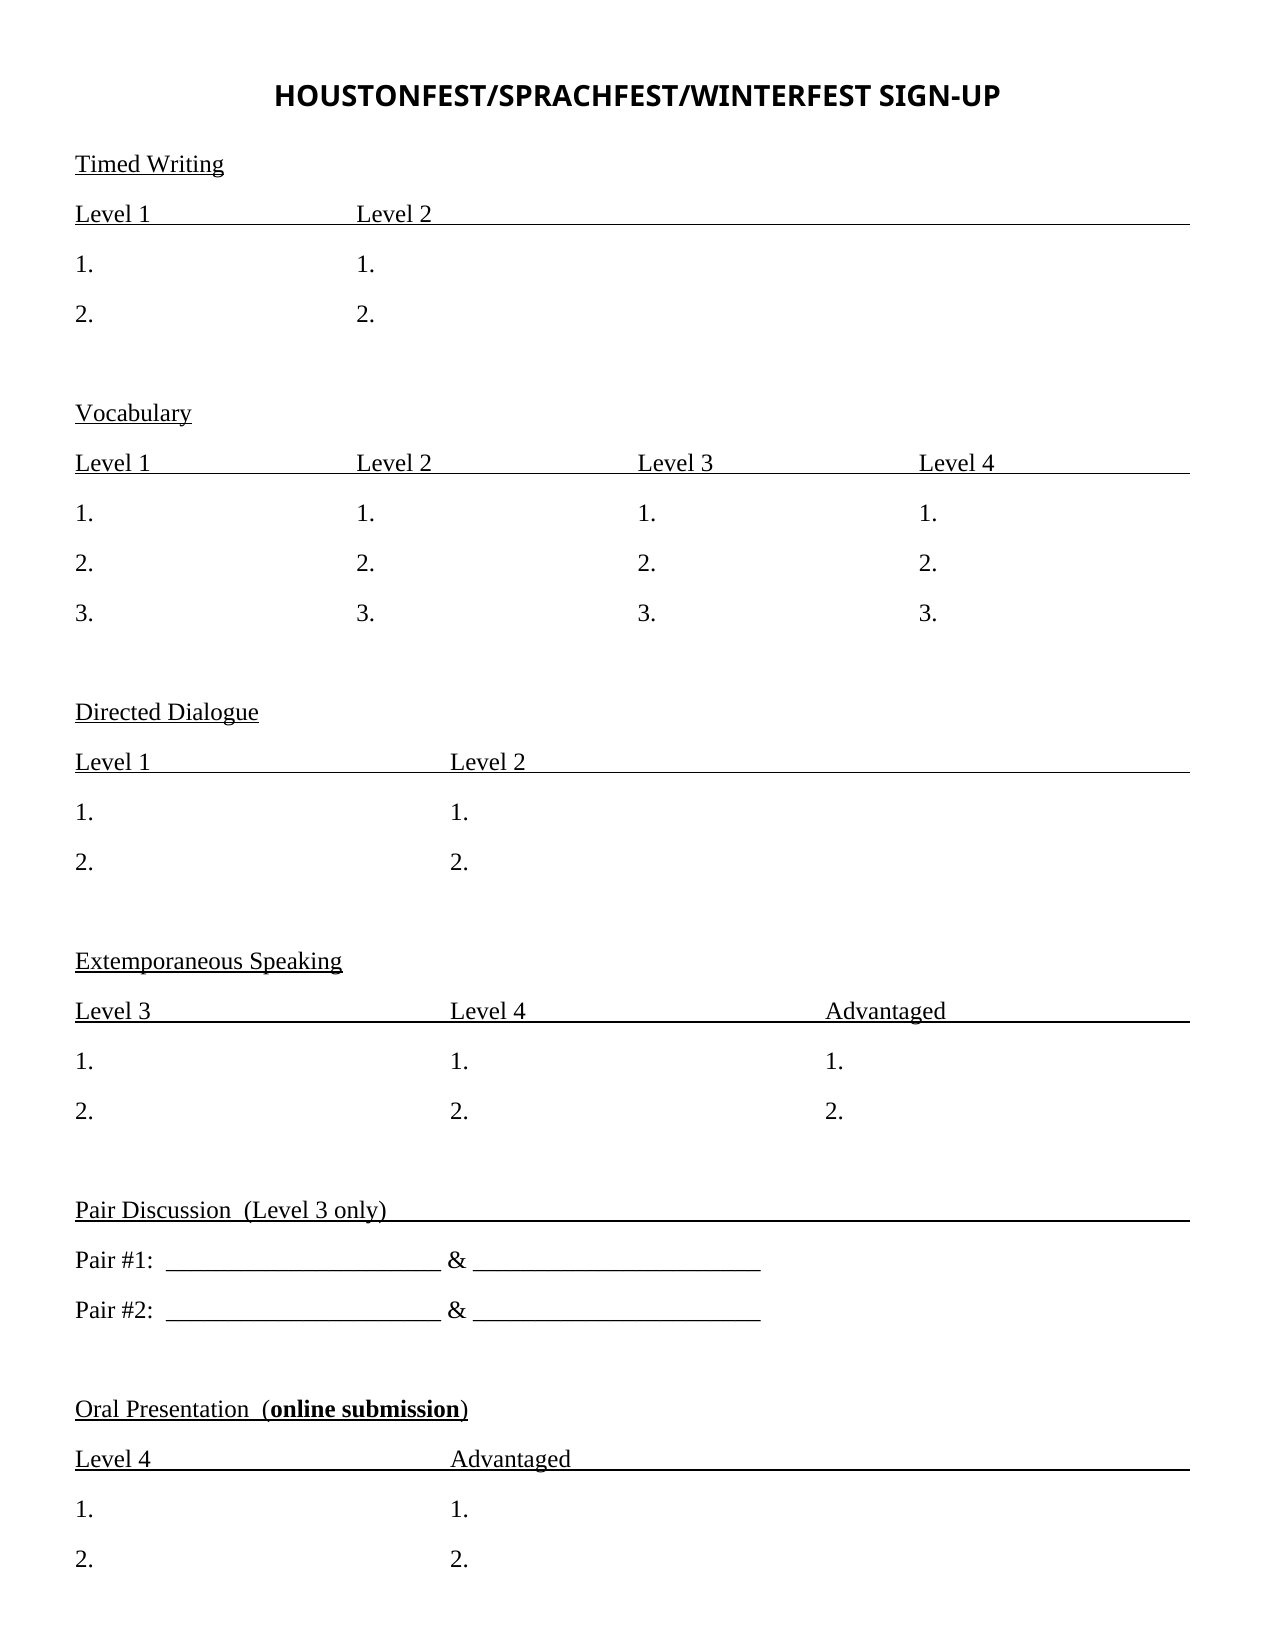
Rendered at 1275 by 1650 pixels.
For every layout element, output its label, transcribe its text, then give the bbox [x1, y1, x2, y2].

text Directed Dialogue [75, 697, 1200, 726]
text Level 3 Level 4 Advantaged [75, 975, 1200, 1025]
text Timed Writing [75, 149, 1200, 177]
text Pair #1: ______________________ & _______________________ [75, 1224, 1200, 1274]
text 3. 3. 3. 3. [75, 577, 1200, 627]
text 2. 2. 2. 2. [75, 527, 1200, 577]
text Pair #2: ______________________ & _______________________ [75, 1274, 1200, 1324]
text Level 4 Advantaged [75, 1423, 1200, 1473]
text Extemporaneous Speaking [75, 946, 1200, 975]
text 1. 1. 1. 1. [75, 477, 1200, 527]
text 1. 1. [75, 227, 1200, 277]
text Level 1 Level 2 [75, 726, 1200, 776]
text 1. 1. [75, 1473, 1200, 1523]
text Oral Presentation (online submission) [75, 1394, 1200, 1423]
text 1. 1. 1. [75, 1025, 1200, 1075]
text Vocabulary [75, 398, 1200, 427]
text Pair Discussion (Level 3 only) [75, 1195, 1200, 1224]
text 2. 2. 2. [75, 1075, 1200, 1125]
text 1. 1. [75, 776, 1200, 826]
text Level 1 Level 2 Level 3 Level 4 [75, 427, 1200, 477]
text 2. 2. [75, 826, 1200, 876]
text 2. 2. [75, 1523, 1200, 1573]
text 2. 2. [75, 277, 1200, 327]
text Level 1 Level 2 [75, 177, 1200, 227]
